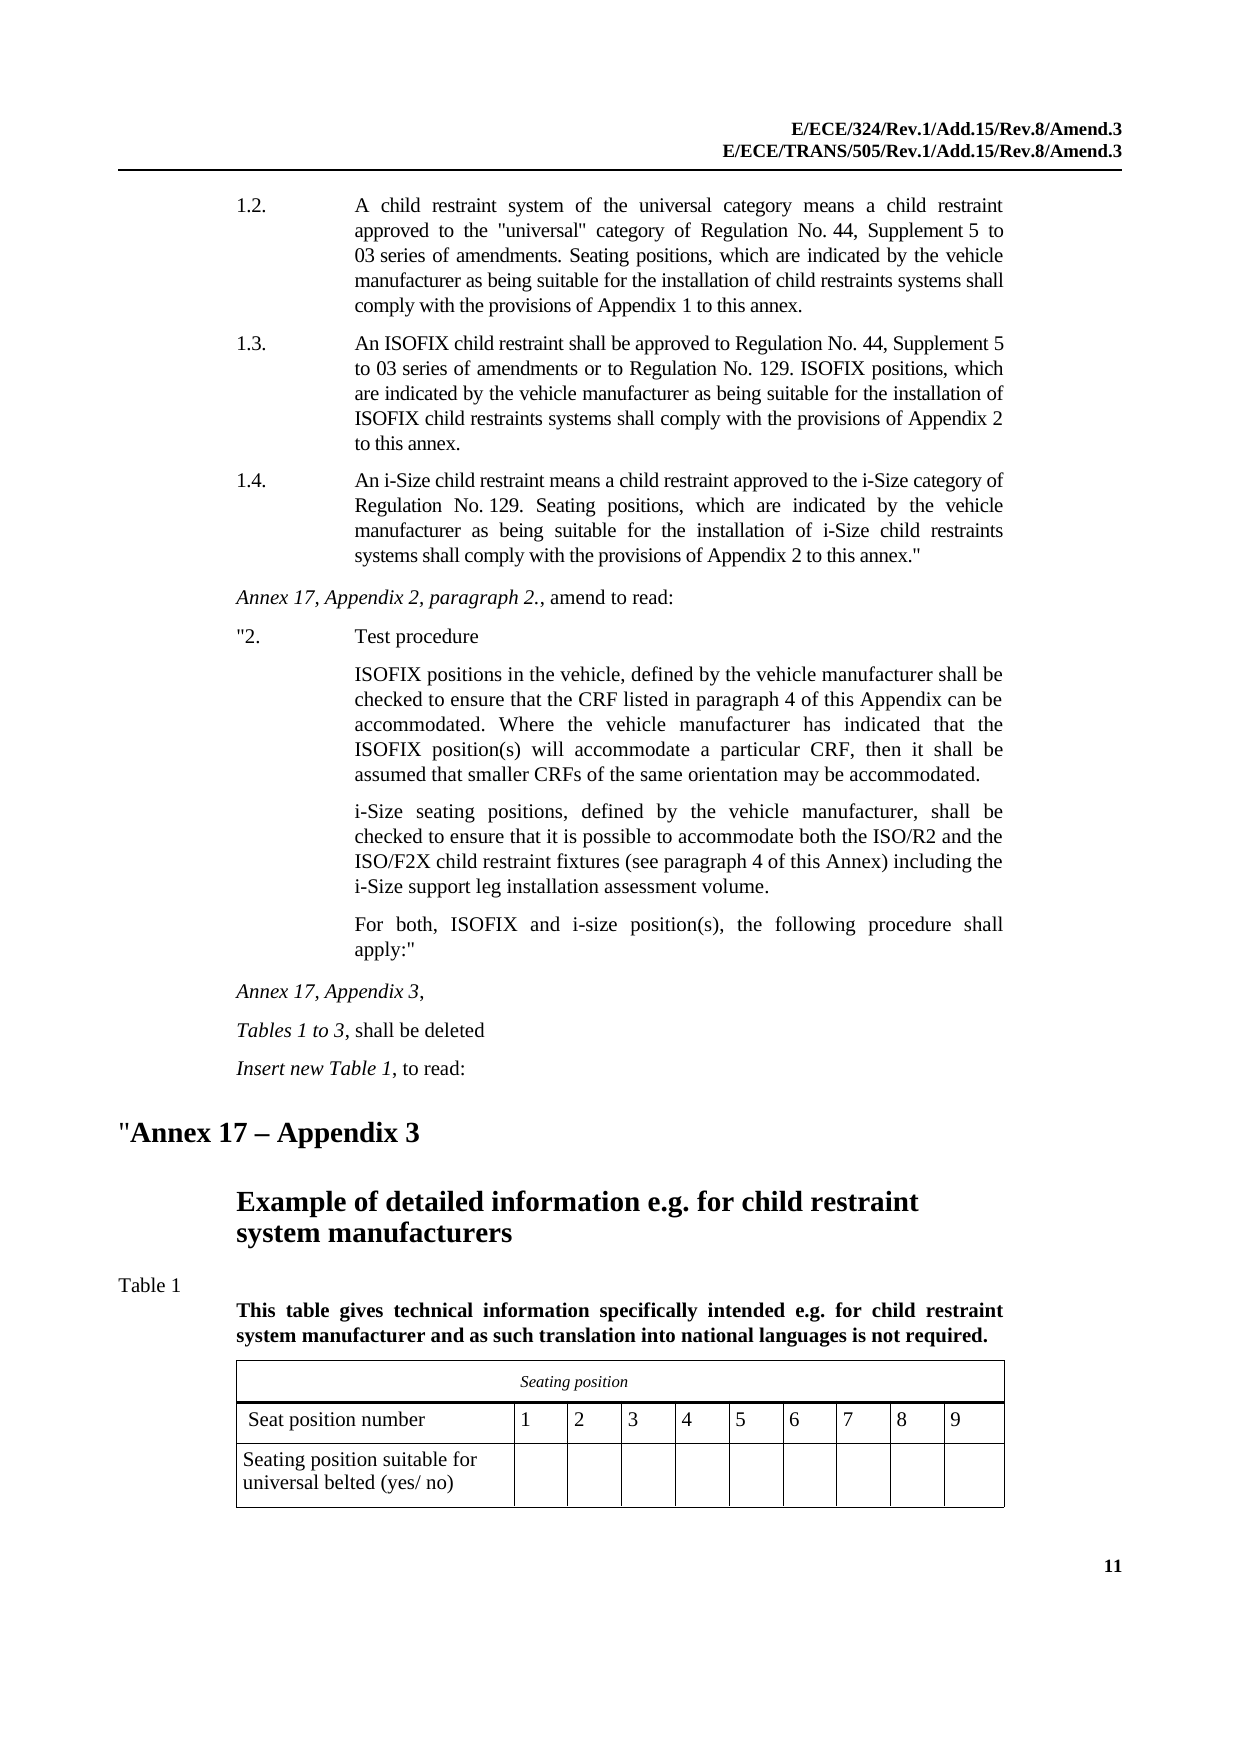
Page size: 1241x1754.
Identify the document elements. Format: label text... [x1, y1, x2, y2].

table_cell [891, 1444, 944, 1506]
table_cell [784, 1444, 836, 1506]
table_cell [676, 1444, 729, 1506]
text For both, ISOFIX and i-size position(s), the following procedure shall apply:" [354, 911, 1004, 961]
text 1.4. An i-Size child restraint means a child restraint approved to the i-Size category of Regulation No. 129. Seating positions, which are indicated by the vehicle manufacturer as being suitable for the installation of i-Size child restraints systems shall comply with the provisions of Appendix 2 to this annex." [236, 467, 1004, 567]
subtitle Table 1 [118, 1273, 1122, 1297]
table_cell 4 [676, 1404, 729, 1443]
table_cell [730, 1444, 783, 1506]
table_header [237, 1361, 514, 1401]
text Annex 17, Appendix 2, paragraph 2., amend to read: [118, 580, 1004, 611]
text This table gives technical information specifically intended e.g. for child restraint system manufacturer and as such translation into national languages is not required. [236, 1297, 1004, 1347]
text "2. Test procedure [236, 623, 1004, 648]
table_cell [837, 1444, 890, 1506]
text Annex 17, Appendix 3, [118, 973, 1004, 1005]
table_cell [568, 1444, 621, 1506]
table_cell [945, 1444, 1004, 1506]
table_cell Seating position suitable for universal belted (yes/ no) [237, 1444, 514, 1506]
text 1.3. An ISOFIX child restraint shall be approved to Regulation No. 44, Supplement 5 to 03 series of amendments or to Regulation No. 129. ISOFIX positions, which are indicated by the vehicle manufacturer as being suitable for the installation of ISOFIX child restraints systems shall comply with the provisions of Appendix 2 to this annex. [236, 330, 1004, 455]
table_cell 3 [622, 1404, 675, 1443]
text i-Size seating positions, defined by the vehicle manufacturer, shall be checked to ensure that it is possible to accommodate both the ISO/R2 and the ISO/F2X child restraint fixtures (see paragraph 4 of this Annex) including the i-Size support leg installation assessment volume. [354, 798, 1004, 898]
table_header Seating position [514, 1361, 1004, 1401]
text ISOFIX positions in the vehicle, defined by the vehicle manufacturer shall be checked to ensure that the CRF listed in paragraph 4 of this Appendix can be accommodated. Where the vehicle manufacturer has indicated that the ISOFIX position(s) will accommodate a particular CRF, then it shall be assumed that smaller CRFs of the same orientation may be accommodated. [354, 661, 1004, 786]
table_cell 6 [784, 1404, 836, 1443]
text Tables 1 to 3, shall be deleted [236, 1017, 1004, 1042]
table_cell 1 [515, 1404, 567, 1443]
table_cell 2 [568, 1404, 621, 1443]
table_cell 8 [891, 1404, 944, 1443]
text "Annex 17 – Appendix 3 [118, 1117, 1004, 1148]
table_cell [515, 1444, 567, 1506]
text 1.2. A child restraint system of the universal category means a child restraint approved to the "universal" category of Regulation No. 44, Supplement 5 to 03 series of amendments. Seating positions, which are indicated by the vehicle manufacturer as being suitable for the installation of child restraints systems shall comply with the provisions of Appendix 1 to this annex. [236, 192, 1004, 317]
text Example of detailed information e.g. for child restraint system manufacturers [118, 1186, 1004, 1248]
text Insert new Table 1, to read: [236, 1055, 1004, 1080]
table_cell Seat position number [237, 1404, 514, 1443]
table_cell 7 [837, 1404, 890, 1443]
table_cell 9 [945, 1404, 1004, 1443]
table_cell 5 [730, 1404, 783, 1443]
table_cell [622, 1444, 675, 1506]
